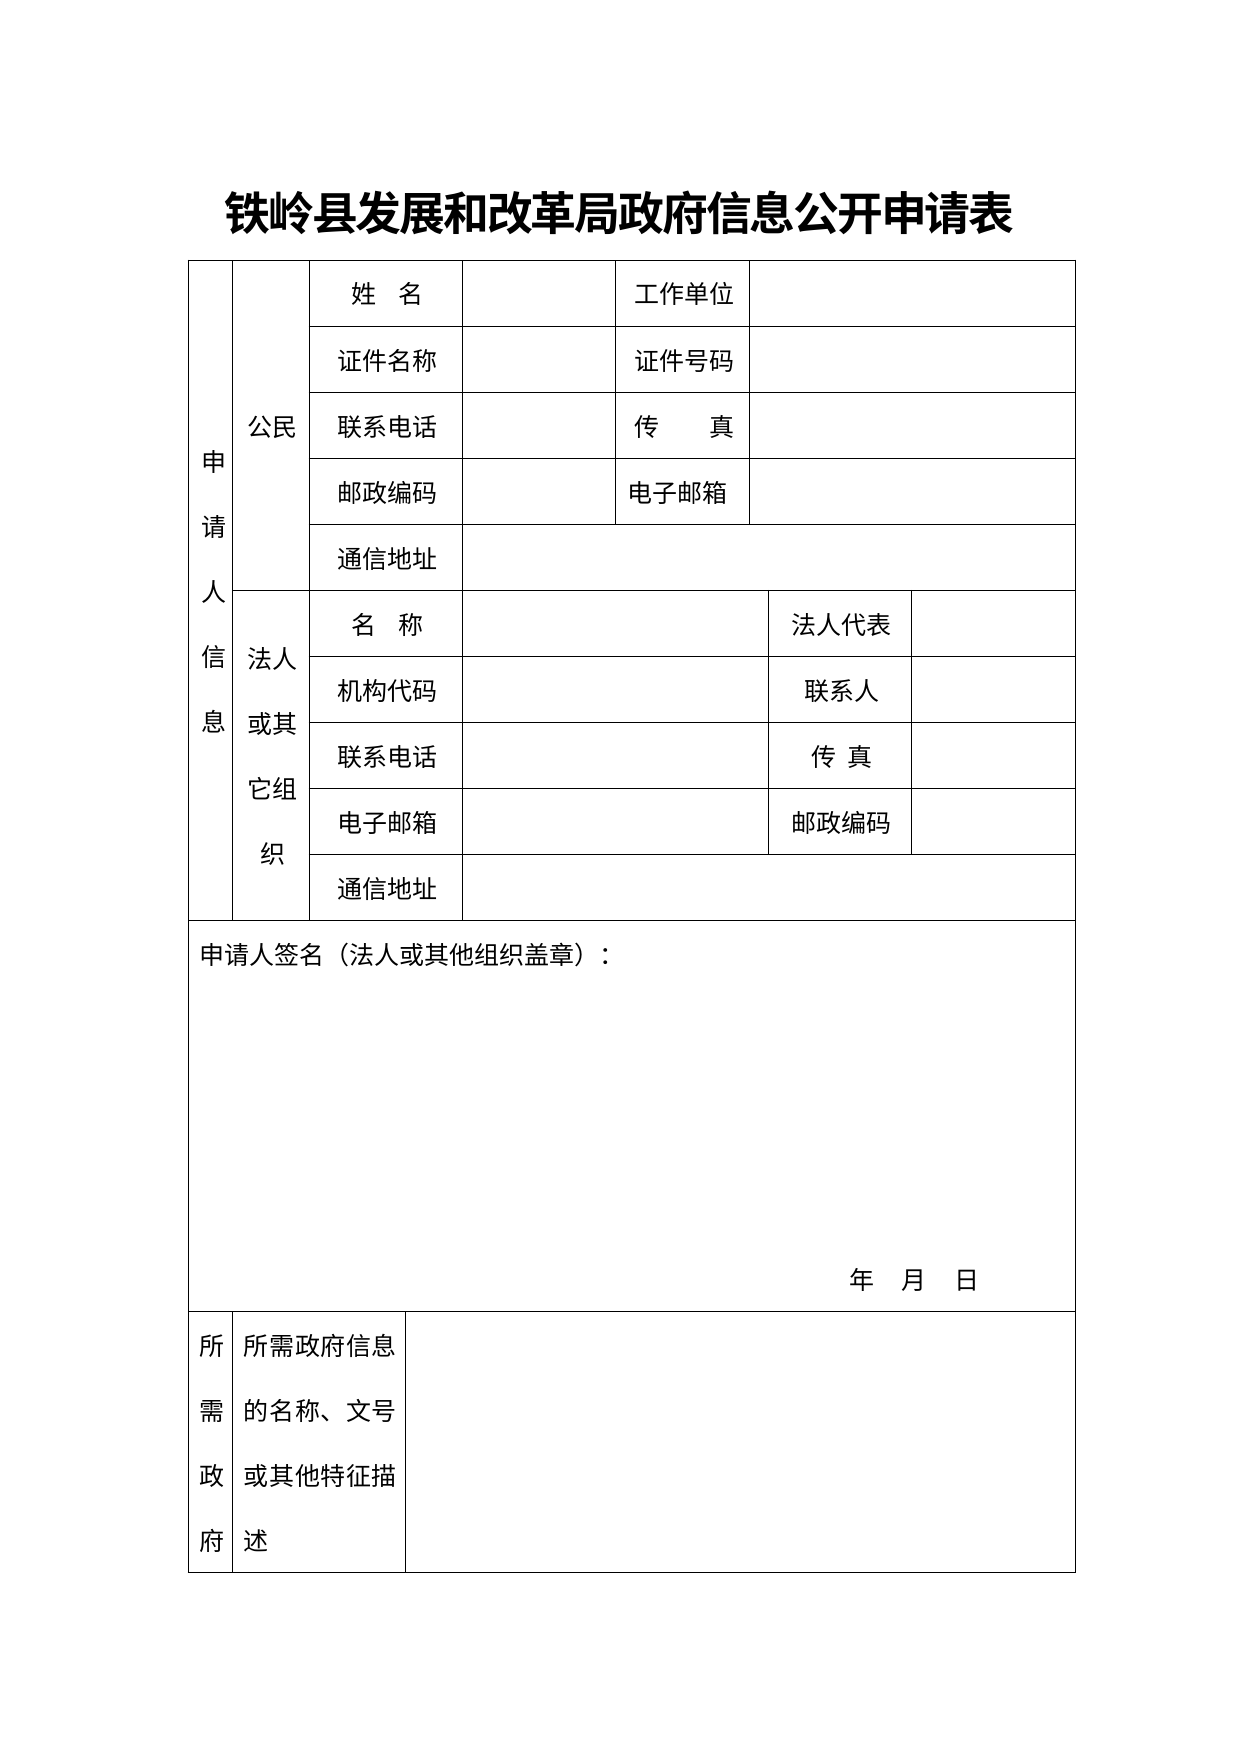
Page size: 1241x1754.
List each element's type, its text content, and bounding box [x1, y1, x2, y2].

table_cell [463, 459, 615, 524]
table_cell 通信地址 [310, 855, 462, 920]
table_header 申请人信息 [189, 261, 232, 920]
table_header 姓 名 [310, 261, 462, 326]
table_cell 法人代表 [769, 591, 911, 656]
table_cell [463, 525, 1075, 590]
table_cell 申请人签名（法人或其他组织盖章）： 年 月 日 [189, 921, 1075, 1311]
table_cell 联系电话 [310, 723, 462, 788]
table_header 工作单位 [616, 261, 749, 326]
table_cell 证件名称 [310, 327, 462, 392]
table_cell 名 称 [310, 591, 462, 656]
table_cell [463, 327, 615, 392]
table_cell 传 真 [616, 393, 749, 458]
table_cell [463, 855, 1075, 920]
table_cell 通信地址 [310, 525, 462, 590]
table_cell 所需政府信息情况 [189, 1312, 232, 1572]
table_header 公民 [233, 261, 309, 590]
table_cell 电子邮箱 [616, 459, 749, 524]
table_cell 联系人 [769, 657, 911, 722]
table_cell 传 真 [769, 723, 911, 788]
table_header [463, 261, 615, 326]
table_cell 所需政府信息的名称、文号或其他特征描述 [233, 1312, 405, 1572]
table_cell 邮政编码 [310, 459, 462, 524]
table_cell 邮政编码 [769, 789, 911, 854]
table_cell [912, 657, 1075, 722]
table_cell 法人或其它组织 [233, 591, 309, 920]
table_cell [750, 393, 1075, 458]
table_header [750, 261, 1075, 326]
table_cell [406, 1312, 1075, 1572]
table_cell [912, 789, 1075, 854]
table_cell 联系电话 [310, 393, 462, 458]
table_cell [750, 459, 1075, 524]
table_cell 机构代码 [310, 657, 462, 722]
table_cell [750, 327, 1075, 392]
table_cell [912, 591, 1075, 656]
table_cell [463, 657, 768, 722]
table_cell [463, 789, 768, 854]
table_cell [463, 591, 768, 656]
text 铁岭县发展和改革局政府信息公开申请表 [187, 162, 1053, 259]
table_cell 证件号码 [616, 327, 749, 392]
table_cell [463, 723, 768, 788]
table_cell 电子邮箱 [310, 789, 462, 854]
table_cell [463, 393, 615, 458]
table_cell [912, 723, 1075, 788]
